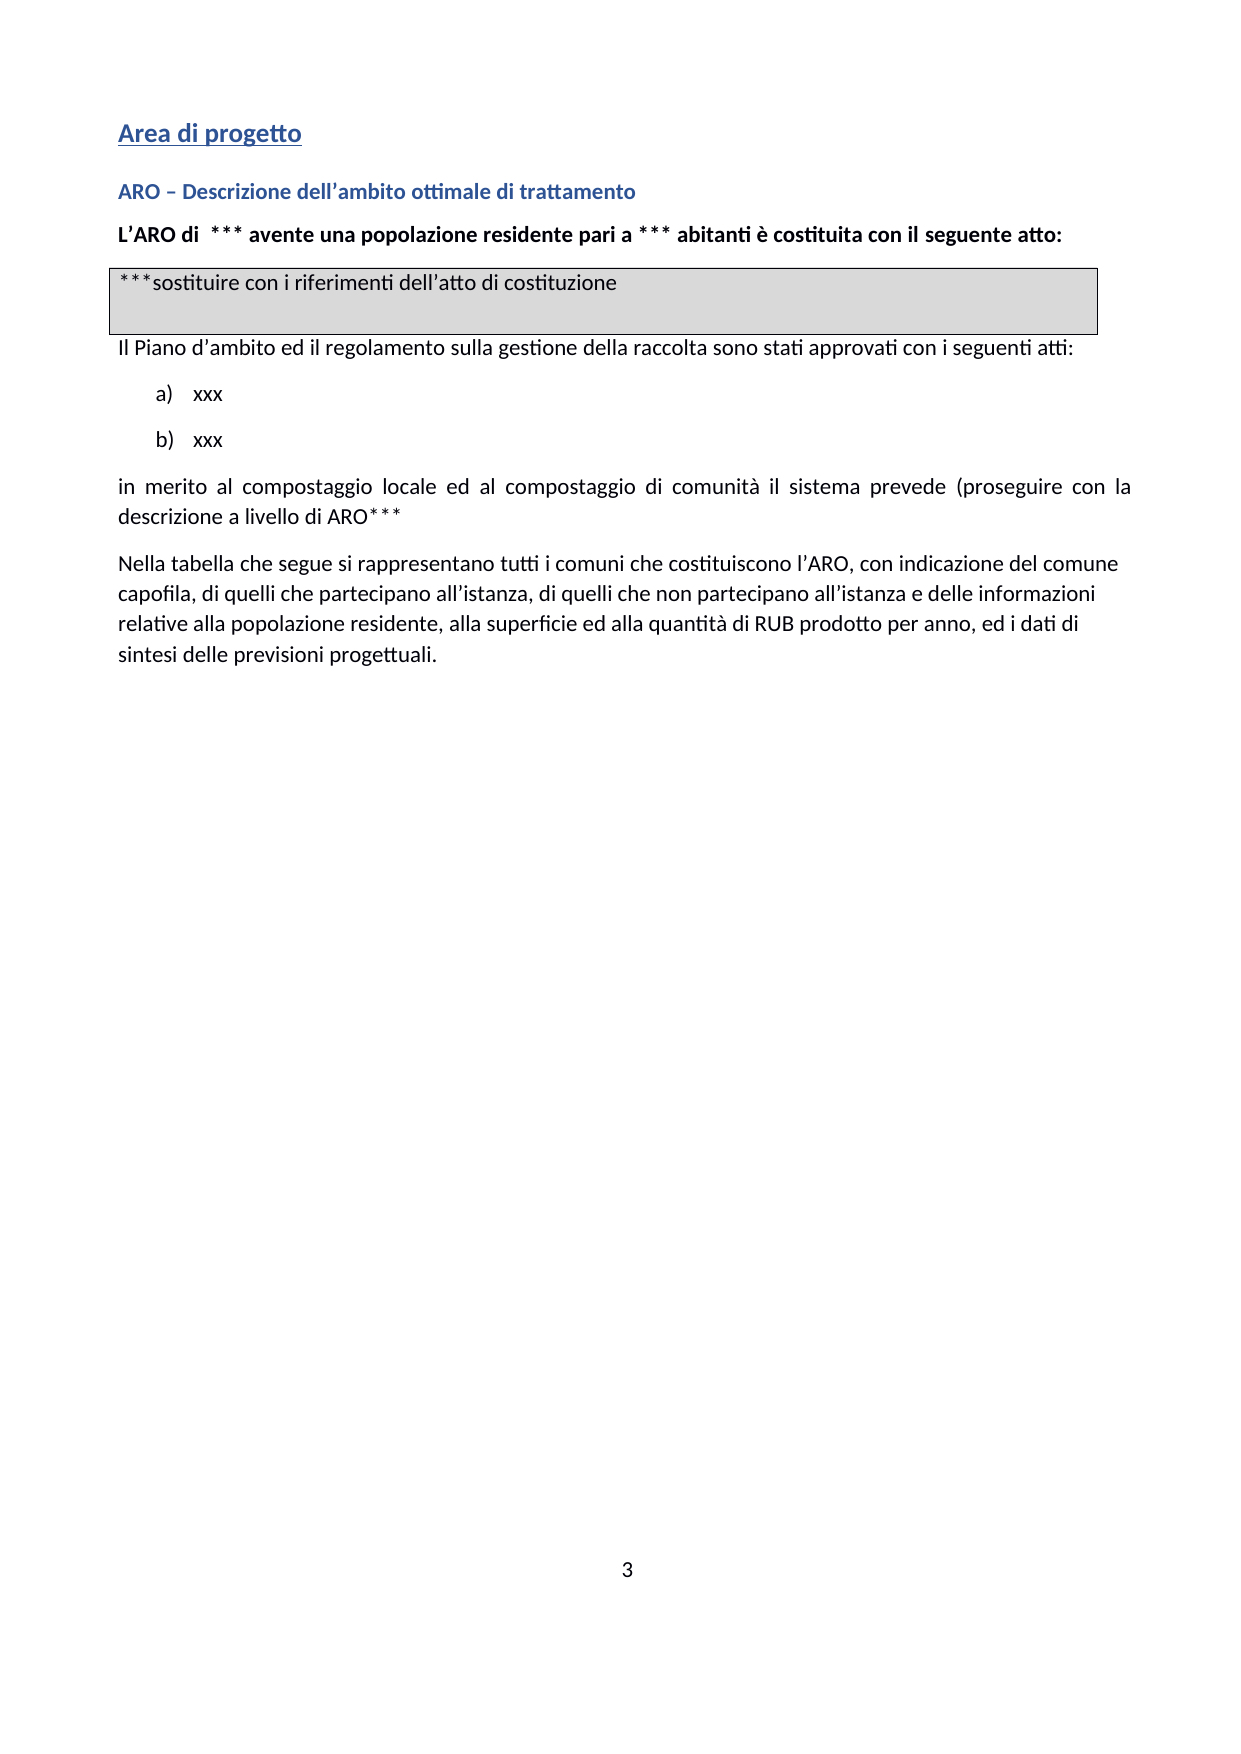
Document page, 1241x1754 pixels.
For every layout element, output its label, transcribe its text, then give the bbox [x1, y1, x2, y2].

text in merito al compostaggio locale ed al compostaggio di comunità il sistema prevede (proseguire con la descrizione a livello di ARO*** [118, 472, 1146, 530]
text 3 [108, 1555, 1146, 1583]
text ARO – Descrizione dell’ambito ottimale di trattamento [118, 177, 1146, 205]
text Il Piano d’ambito ed il regolamento sulla gestione della raccolta sono stati approvati con i seguenti atti: [118, 263, 1146, 360]
list xxx [155, 425, 1146, 453]
subtitle Area di progetto [118, 116, 1146, 149]
list xxx [155, 379, 1146, 407]
text L’ARO di *** avente una popolazione residente pari a *** abitanti è costituita con il seguente atto: [118, 220, 1146, 248]
text Nella tabella che segue si rappresentano tutti i comuni che costituiscono l’ARO, con indicazione del comune capofila, di quelli che partecipano all’istanza, di quelli che non partecipano all’istanza e delle informazioni relative alla popolazione residente, alla superficie ed alla quantità di RUB prodotto per anno, ed i dati di sintesi delle previsioni progettuali. [118, 549, 1139, 668]
